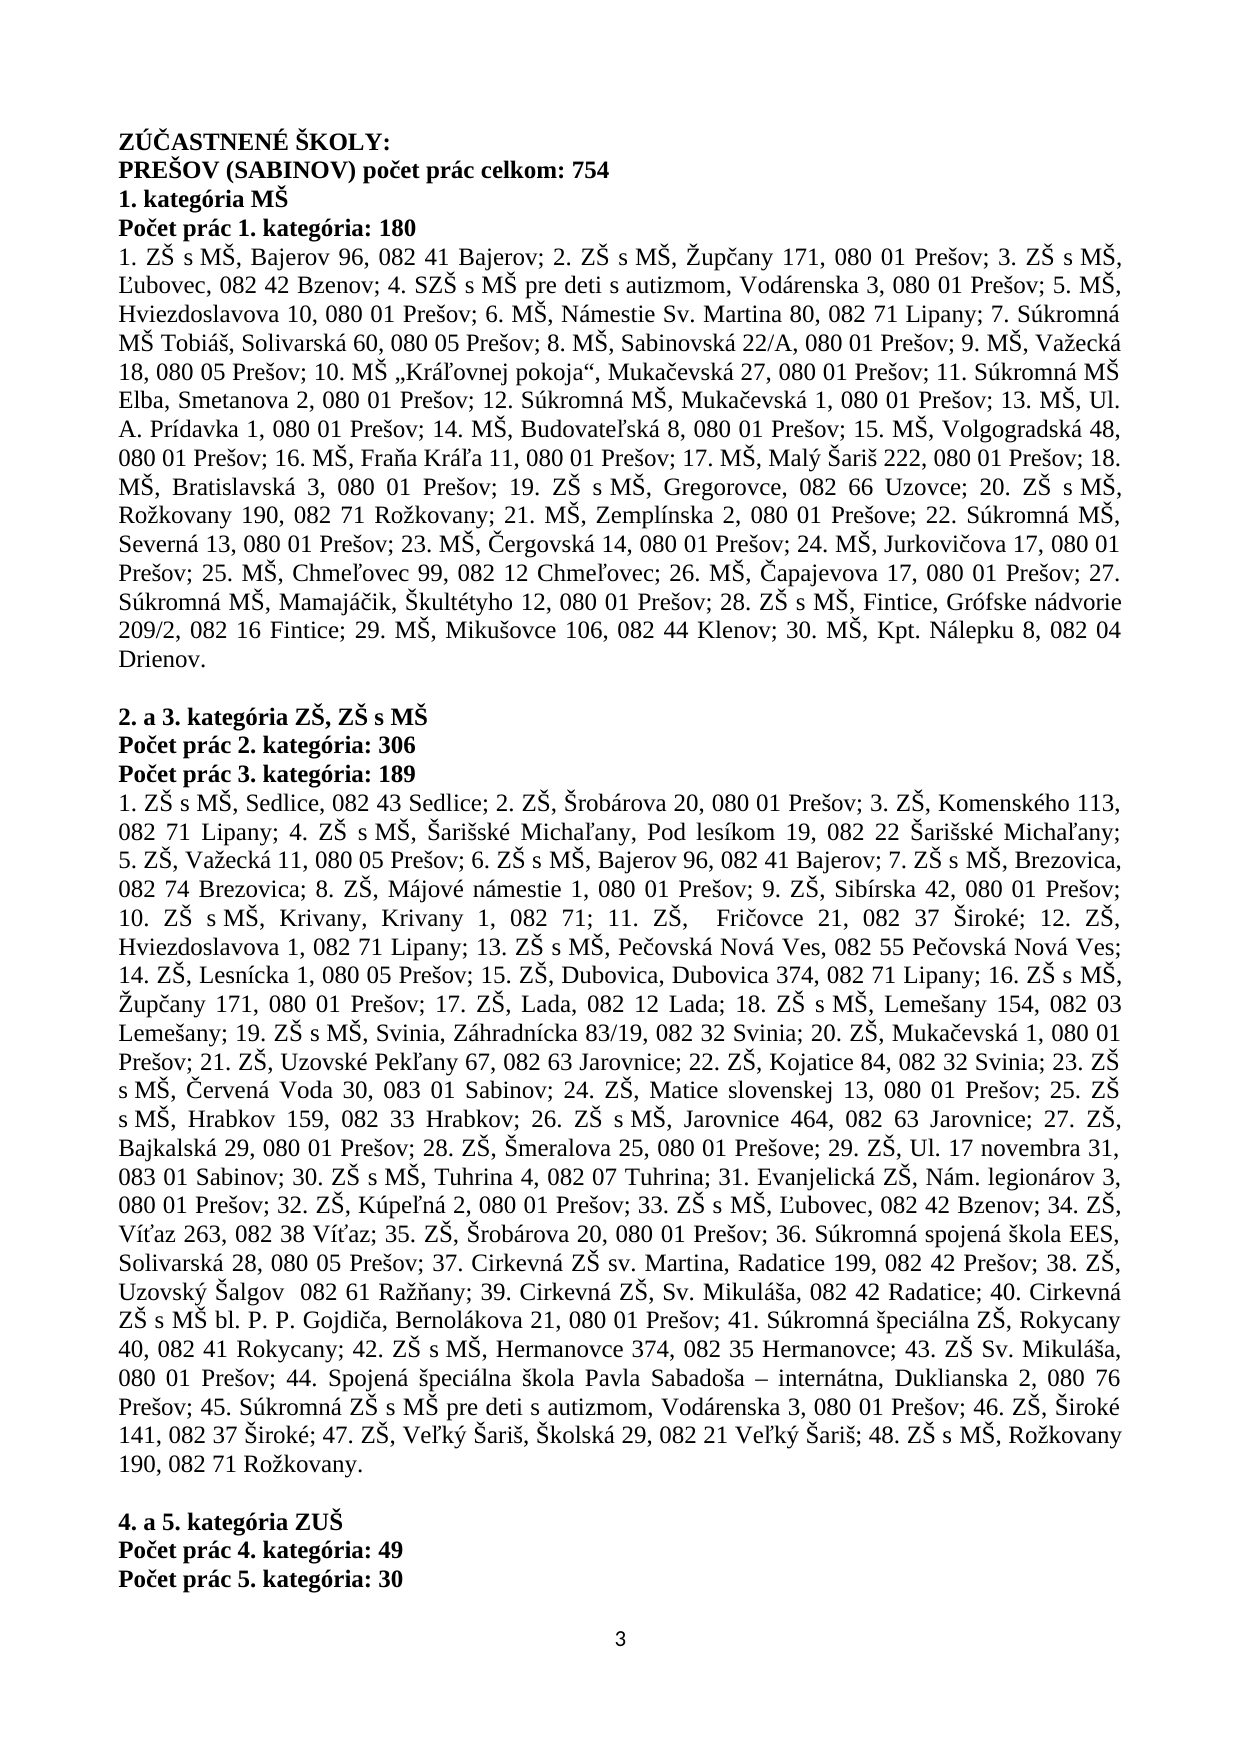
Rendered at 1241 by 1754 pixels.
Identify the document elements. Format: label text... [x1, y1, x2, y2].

text 1. ZŠ s MŠ, Sedlice, 082 43 Sedlice; 2. ZŠ, Šrobárova 20, 080 01 Prešov; 3. ZŠ, Komenského 113, 082 71 Lipany; 4. ZŠ s MŠ, Šarišské Michaľany, Pod lesíkom 19, 082 22 Šarišské Michaľany; 5. ZŠ, Važecká 11, 080 05 Prešov; 6. ZŠ s MŠ, Bajerov 96, 082 41 Bajerov; 7. ZŠ s MŠ, Brezovica, 082 74 Brezovica; 8. ZŠ, Májové námestie 1, 080 01 Prešov; 9. ZŠ, Sibírska 42, 080 01 Prešov; 10. ZŠ s MŠ, Krivany, Krivany 1, 082 71; 11. ZŠ, Fričovce 21, 082 37 Široké; 12. ZŠ, Hviezdoslavova 1, 082 71 Lipany; 13. ZŠ s MŠ, Pečovská Nová Ves, 082 55 Pečovská Nová Ves; 14. ZŠ, Lesnícka 1, 080 05 Prešov; 15. ZŠ, Dubovica, Dubovica 374, 082 71 Lipany; 16. ZŠ s MŠ, Župčany 171, 080 01 Prešov; 17. ZŠ, Lada, 082 12 Lada; 18. ZŠ s MŠ, Lemešany 154, 082 03 Lemešany; 19. ZŠ s MŠ, Svinia, Záhradnícka 83/19, 082 32 Svinia; 20. ZŠ, Mukačevská 1, 080 01 Prešov; 21. ZŠ, Uzovské Pekľany 67, 082 63 Jarovnice; 22. ZŠ, Kojatice 84, 082 32 Svinia; 23. ZŠ s MŠ, Červená Voda 30, 083 01 Sabinov; 24. ZŠ, Matice slovenskej 13, 080 01 Prešov; 25. ZŠ s MŠ, Hrabkov 159, 082 33 Hrabkov; 26. ZŠ s MŠ, Jarovnice 464, 082 63 Jarovnice; 27. ZŠ, Bajkalská 29, 080 01 Prešov; 28. ZŠ, Šmeralova 25, 080 01 Prešove; 29. ZŠ, Ul. 17 novembra 31, 083 01 Sabinov; 30. ZŠ s MŠ, Tuhrina 4, 082 07 Tuhrina; 31. Evanjelická ZŠ, Nám. legionárov 3, 080 01 Prešov; 32. ZŠ, Kúpeľná 2, 080 01 Prešov; 33. ZŠ s MŠ, Ľubovec, 082 42 Bzenov; 34. ZŠ, Víťaz 263, 082 38 Víťaz; 35. ZŠ, Šrobárova 20, 080 01 Prešov; 36. Súkromná spojená škola EES, Solivarská 28, 080 05 Prešov; 37. Cirkevná ZŠ sv. Martina, Radatice 199, 082 42 Prešov; 38. ZŠ, Uzovský Šalgov 082 61 Ražňany; 39. Cirkevná ZŠ, Sv. Mikuláša, 082 42 Radatice; 40. Cirkevná ZŠ s MŠ bl. P. P. Gojdiča, Bernolákova 21, 080 01 Prešov; 41. Súkromná špeciálna ZŠ, Rokycany 40, 082 41 Rokycany; 42. ZŠ s MŠ, Hermanovce 374, 082 35 Hermanovce; 43. ZŠ Sv. Mikuláša, 080 01 Prešov; 44. Spojená špeciálna škola Pavla Sabadoša – internátna, Duklianska 2, 080 76 Prešov; 45. Súkromná ZŠ s MŠ pre deti s autizmom, Vodárenska 3, 080 01 Prešov; 46. ZŠ, Široké 141, 082 37 Široké; 47. ZŠ, Veľký Šariš, Školská 29, 082 21 Veľký Šariš; 48. ZŠ s MŠ, Rožkovany 190, 082 71 Rožkovany. [118, 788, 1122, 1478]
text Počet prác 3. kategória: 189 [118, 759, 1122, 788]
text Zúčastnené školy: [118, 127, 1122, 155]
text Počet prác 1. kategória: 180 [118, 213, 1122, 242]
text 1. ZŠ s MŠ, Bajerov 96, 082 41 Bajerov; 2. ZŠ s MŠ, Župčany 171, 080 01 Prešov; 3. ZŠ s MŠ, Ľubovec, 082 42 Bzenov; 4. SZŠ s MŠ pre deti s autizmom, Vodárenska 3, 080 01 Prešov; 5. MŠ, Hviezdoslavova 10, 080 01 Prešov; 6. MŠ, Námestie Sv. Martina 80, 082 71 Lipany; 7. Súkromná MŠ Tobiáš, Solivarská 60, 080 05 Prešov; 8. MŠ, Sabinovská 22/A, 080 01 Prešov; 9. MŠ, Važecká 18, 080 05 Prešov; 10. MŠ „Kráľovnej pokoja“, Mukačevská 27, 080 01 Prešov; 11. Súkromná MŠ Elba, Smetanova 2, 080 01 Prešov; 12. Súkromná MŠ, Mukačevská 1, 080 01 Prešov; 13. MŠ, Ul. A. Prídavka 1, 080 01 Prešov; 14. MŠ, Budovateľská 8, 080 01 Prešov; 15. MŠ, Volgogradská 48, 080 01 Prešov; 16. MŠ, Fraňa Kráľa 11, 080 01 Prešov; 17. MŠ, Malý Šariš 222, 080 01 Prešov; 18. MŠ, Bratislavská 3, 080 01 Prešov; 19. ZŠ s MŠ, Gregorovce, 082 66 Uzovce; 20. ZŠ s MŠ, Rožkovany 190, 082 71 Rožkovany; 21. MŠ, Zemplínska 2, 080 01 Prešove; 22. Súkromná MŠ, Severná 13, 080 01 Prešov; 23. MŠ, Čergovská 14, 080 01 Prešov; 24. MŠ, Jurkovičova 17, 080 01 Prešov; 25. MŠ, Chmeľovec 99, 082 12 Chmeľovec; 26. MŠ, Čapajevova 17, 080 01 Prešov; 27. Súkromná MŠ, Mamajáčik, Škultétyho 12, 080 01 Prešov; 28. ZŠ s MŠ, Fintice, Grófske nádvorie 209/2, 082 16 Fintice; 29. MŠ, Mikušovce 106, 082 44 Klenov; 30. MŠ, Kpt. Nálepku 8, 082 04 Drienov. [118, 242, 1122, 673]
text Počet prác 2. kategória: 306 [118, 730, 1122, 759]
text 5. kategória ZUŠ [118, 1507, 1137, 1535]
text Prešov (Sabinov) počet prác celkom: 754 [118, 155, 1122, 184]
text 3. kategória ZŠ, ZŠ s MŠ [118, 702, 1122, 730]
text Počet prác 4. kategória: 49 [118, 1535, 1122, 1564]
text Počet prác 5. kategória: 30 [118, 1564, 1122, 1593]
text 1. kategória MŠ [118, 184, 1122, 213]
